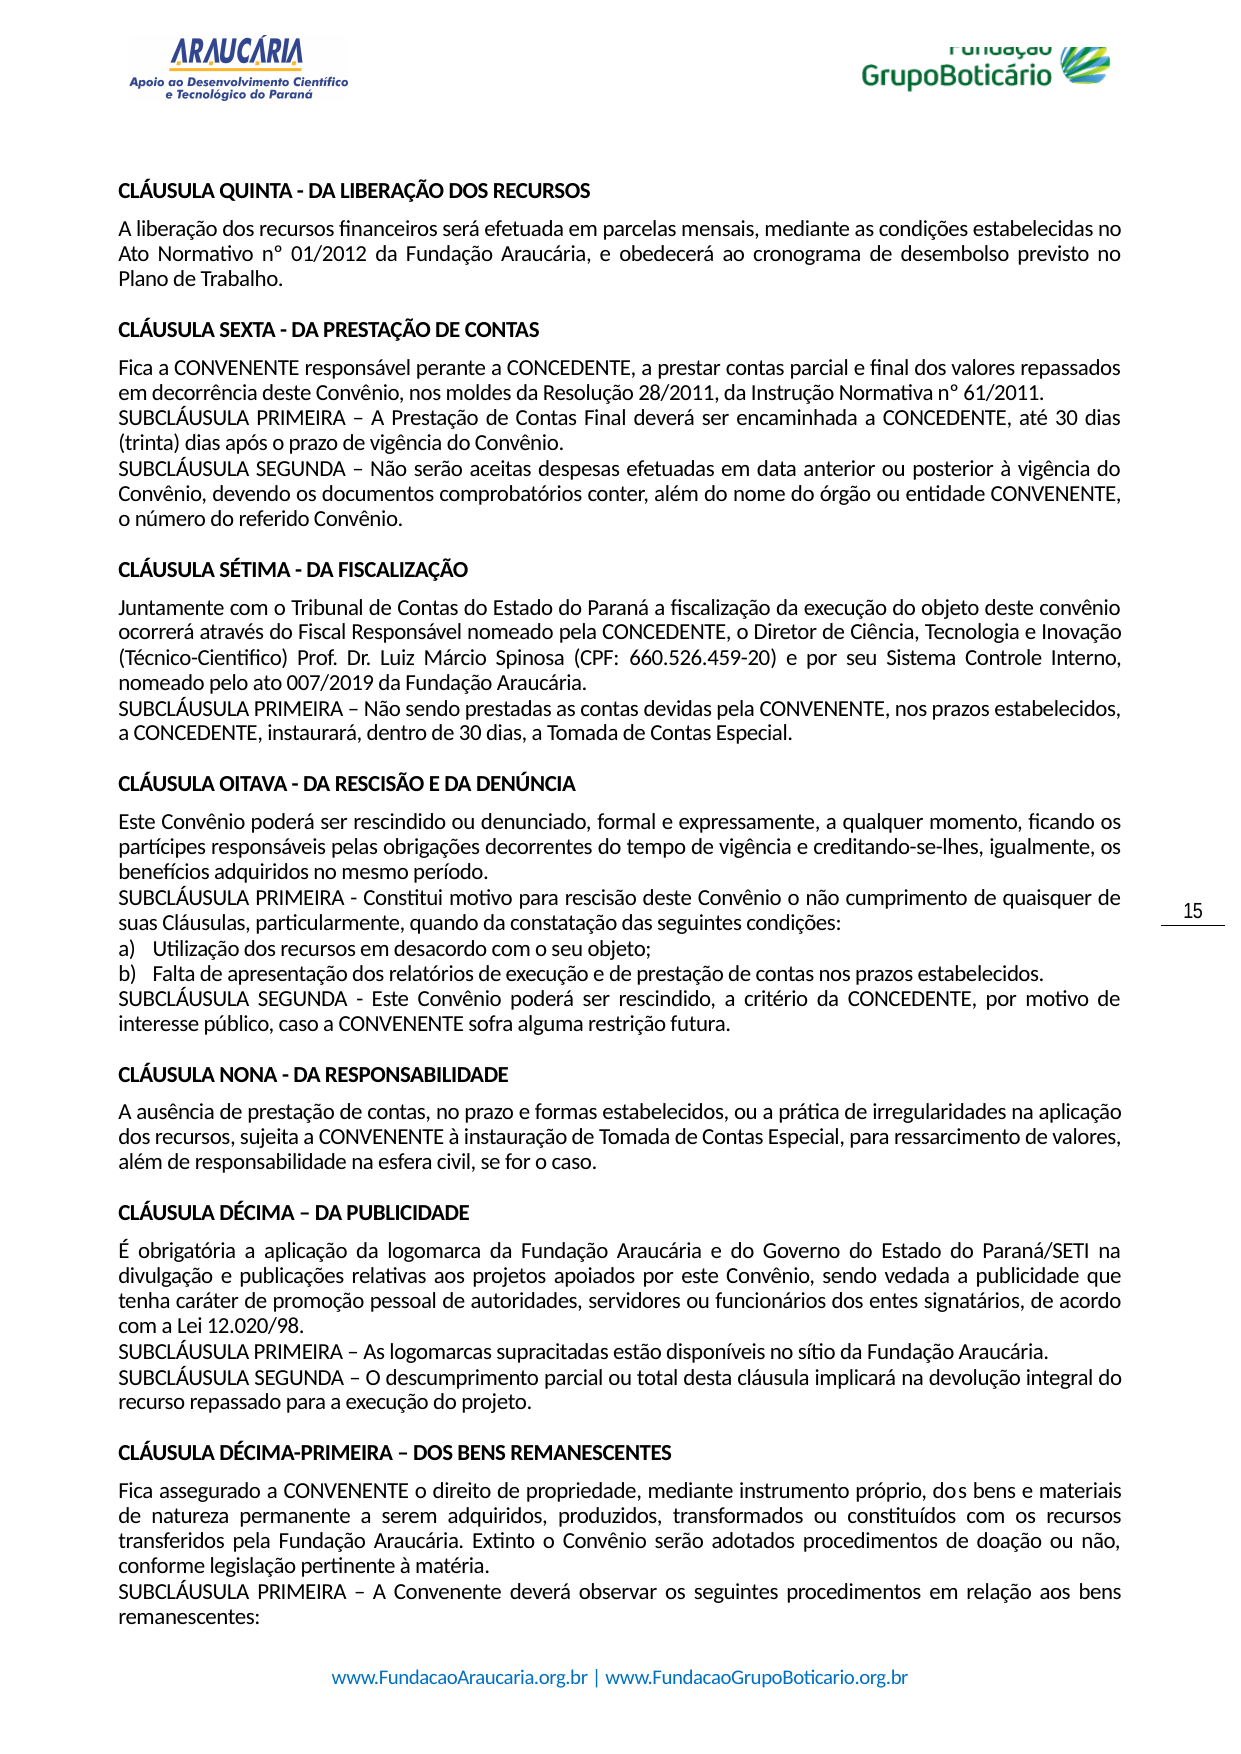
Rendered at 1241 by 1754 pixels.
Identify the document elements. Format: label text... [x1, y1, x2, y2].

text SUBCLÁUSULA PRIMEIRA – As logomarcas supracitadas estão disponíveis no sítio da Fundação Araucária. [118, 1339, 1122, 1365]
text CLÁUSULA DÉCIMA – DA PUBLICIDADE [118, 1201, 1122, 1226]
text CLÁUSULA QUINTA - DA LIBERAÇÃO DOS RECURSOS [118, 179, 1122, 204]
text SUBCLÁUSULA PRIMEIRA – A Prestação de Contas Final deverá ser encaminhada a CONCEDENTE, até 30 dias (trinta) dias após o prazo de vigência do Convênio. [118, 406, 1122, 456]
text SUBCLÁUSULA PRIMEIRA – Não sendo prestadas as contas devidas pela CONVENENTE, nos prazos estabelecidos, a CONCEDENTE, instaurará, dentro de 30 dias, a Tomada de Contas Especial. [118, 696, 1122, 747]
text A liberação dos recursos financeiros será efetuada em parcelas mensais, mediante as condições estabelecidas no Ato Normativo nº 01/2012 da Fundação Araucária, e obedecerá ao cronograma de desembolso previsto no Plano de Trabalho. [118, 216, 1122, 292]
text SUBCLÁUSULA PRIMEIRA - Constitui motivo para rescisão deste Convênio o não cumprimento de quaisquer de suas Cláusulas, particularmente, quando da constatação das seguintes condições: [118, 885, 1122, 936]
text Fica assegurado a CONVENENTE o direito de propriedade, mediante instrumento próprio, dos bens e materiais de natureza permanente a serem adquiridos, produzidos, transformados ou constituídos com os recursos transferidos pela Fundação Araucária. Extinto o Convênio serão adotados procedimentos de doação ou não, conforme legislação pertinente à matéria. [118, 1478, 1122, 1579]
text SUBCLÁUSULA PRIMEIRA – A Convenente deverá observar os seguintes procedimentos em relação aos bens remanescentes: [118, 1579, 1122, 1630]
text Fica a CONVENENTE responsável perante a CONCEDENTE, a prestar contas parcial e final dos valores repassados em decorrência deste Convênio, nos moldes da Resolução 28/2011, da Instrução Normativa nº 61/2011. [118, 355, 1122, 406]
picture [129, 35, 348, 101]
text CLÁUSULA SEXTA - DA PRESTAÇÃO DE CONTAS [118, 317, 1122, 343]
text Este Convênio poderá ser rescindido ou denunciado, formal e expressamente, a qualquer momento, ficando os partícipes responsáveis pelas obrigações decorrentes do tempo de vigência e creditando-se-lhes, igualmente, os benefícios adquiridos no mesmo período. [118, 809, 1122, 885]
text CLÁUSULA SÉTIMA - DA FISCALIZAÇÃO [118, 557, 1122, 582]
text SUBCLÁUSULA SEGUNDA – O descumprimento parcial ou total desta cláusula implicará na devolução integral do recurso repassado para a execução do projeto. [118, 1365, 1122, 1415]
text CLÁUSULA NONA - DA RESPONSABILIDADE [118, 1062, 1122, 1087]
text SUBCLÁUSULA SEGUNDA – Não serão aceitas despesas efetuadas em data anterior ou posterior à vigência do Convênio, devendo os documentos comprobatórios conter, além do nome do órgão ou entidade CONVENENTE, o número do referido Convênio. [118, 456, 1122, 532]
text A ausência de prestação de contas, no prazo e formas estabelecidos, ou a prática de irregularidades na aplicação dos recursos, sujeita a CONVENENTE à instauração de Tomada de Contas Especial, para ressarcimento de valores, além de responsabilidade na esfera civil, se for o caso. [118, 1100, 1122, 1176]
list Falta de apresentação dos relatórios de execução e de prestação de contas nos prazos estabelecidos. [118, 961, 1122, 986]
list Utilização dos recursos em desacordo com o seu objeto; [118, 936, 1122, 961]
text CLÁUSULA DÉCIMA-PRIMEIRA – DOS BENS REMANESCENTES [118, 1441, 1122, 1466]
text É obrigatória a aplicação da logomarca da Fundação Araucária e do Governo do Estado do Paraná/SETI na divulgação e publicações relativas aos projetos apoiados por este Convênio, sendo vedada a publicidade que tenha caráter de promoção pessoal de autoridades, servidores ou funcionários dos entes signatários, de acordo com a Lei 12.020/98. [118, 1238, 1122, 1339]
picture [861, 47, 1111, 93]
text Juntamente com o Tribunal de Contas do Estado do Paraná a fiscalização da execução do objeto deste convênio ocorrerá através do Fiscal Responsável nomeado pela CONCEDENTE, o Diretor de Ciência, Tecnologia e Inovação (Técnico-Cientifico) Prof. Dr. Luiz Márcio Spinosa (CPF: 660.526.459-20) e por seu Sistema Controle Interno, nomeado pelo ato 007/2019 da Fundação Araucária. [118, 595, 1122, 696]
text CLÁUSULA OITAVA - DA RESCISÃO E DA DENÚNCIA [118, 772, 1122, 797]
text SUBCLÁUSULA SEGUNDA - Este Convênio poderá ser rescindido, a critério da CONCEDENTE, por motivo de interesse público, caso a CONVENENTE sofra alguma restrição futura. [118, 986, 1122, 1037]
